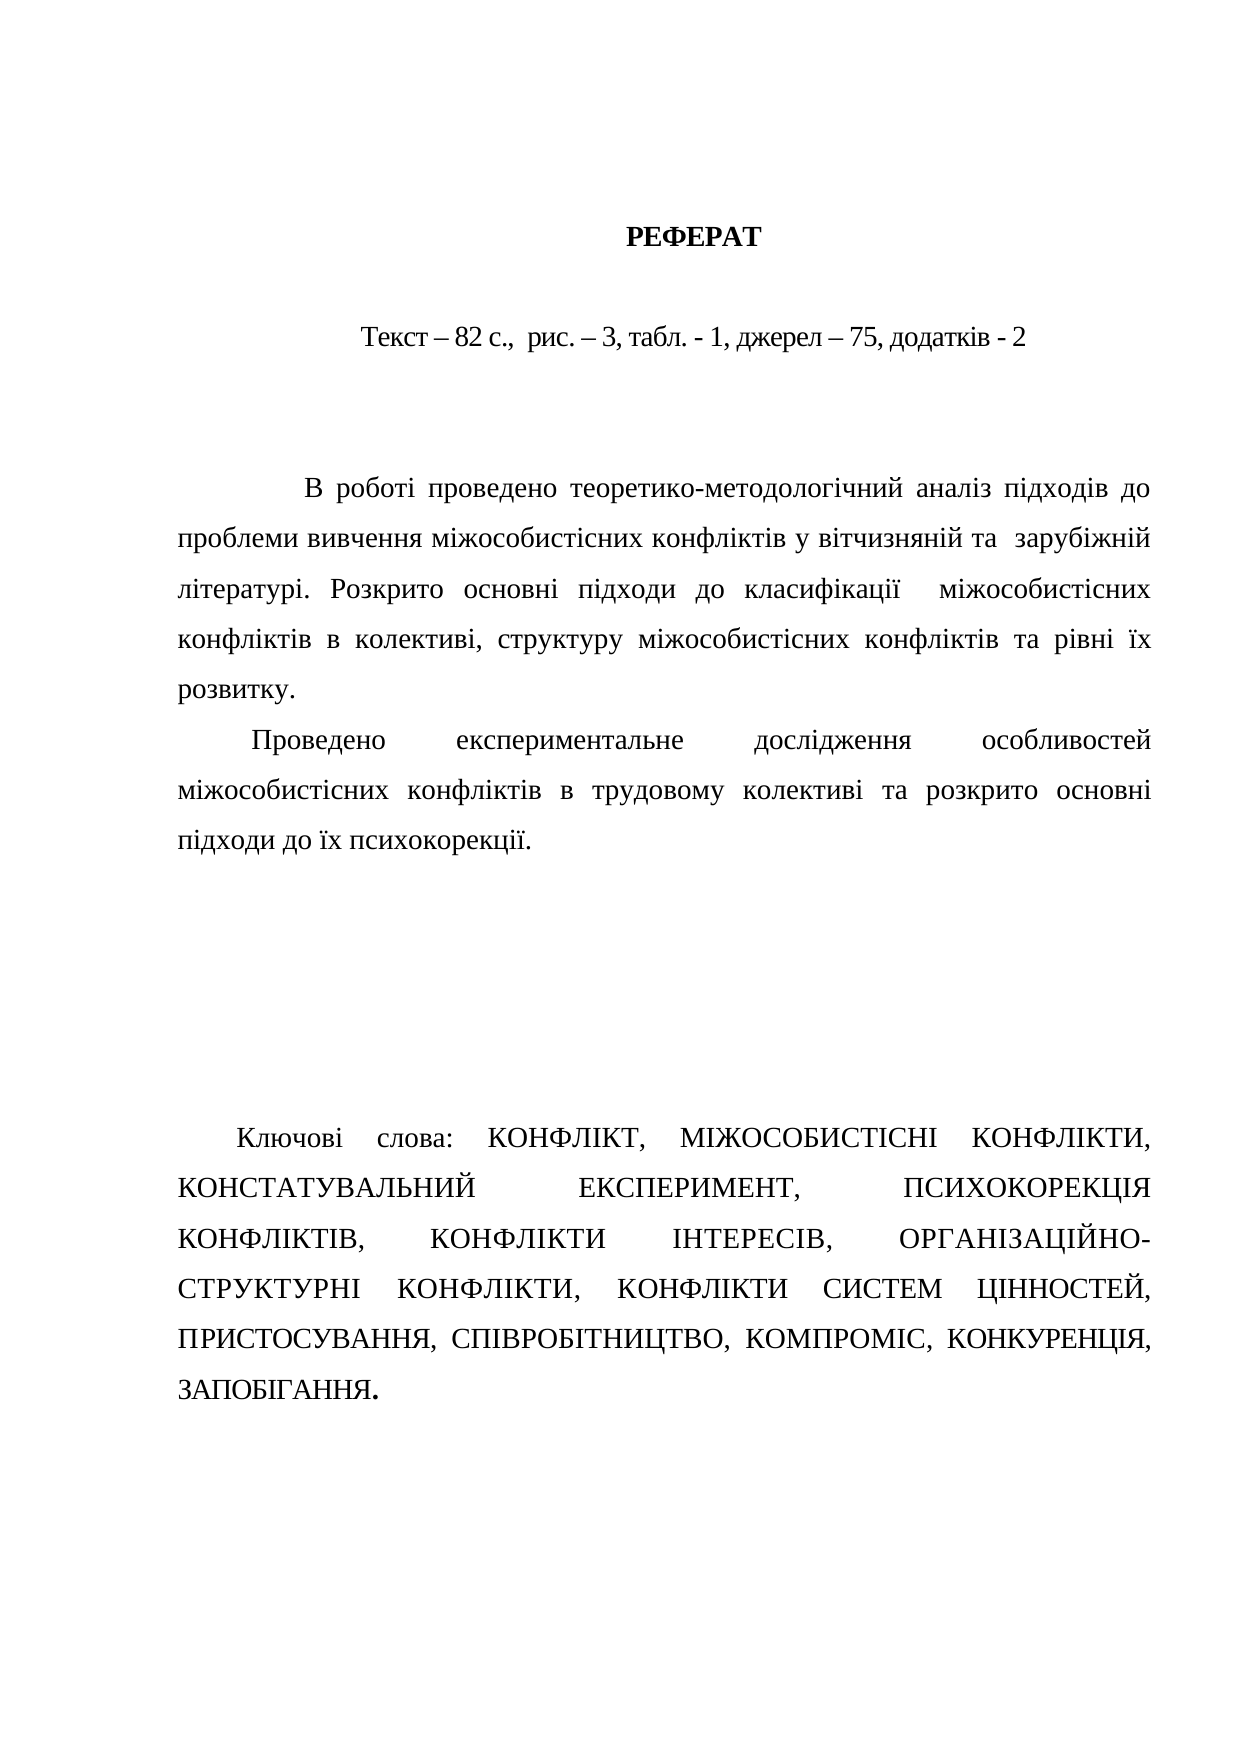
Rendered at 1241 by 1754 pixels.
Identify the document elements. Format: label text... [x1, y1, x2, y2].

text РЕФЕРАТ [177, 219, 1152, 252]
text В роботі проведено теоретико-методологічний аналіз підходів до проблеми вивчення міжособистісних конфліктів у вітчизняній та зарубіжній літературі. Розкрито основні підходи до класифікації міжособистісних конфліктів в колективі, структуру міжособистісних конфліктів та рівні їх розвитку. [177, 470, 1152, 705]
text Ключові слова: конфлікт, міжособистісні конфлікти, констатувальний експеримент, ПСИХОкорекція конфліктів, конфлікти інтересів, організаційно-структурні конфлікти, конфлікти систем цінностей, пристосування, співробітництво, компроміс, конкуренція, запобігання. [177, 1120, 1152, 1405]
text Текст – 82 с., рис. – 3, табл. - 1, джерел – 75, додатків - 2 [177, 319, 1152, 353]
text Проведено експериментальне дослідження особливостей міжособистісних конфліктів в трудовому колективі та розкрито основні підходи до їх психокорекції. [177, 722, 1152, 856]
